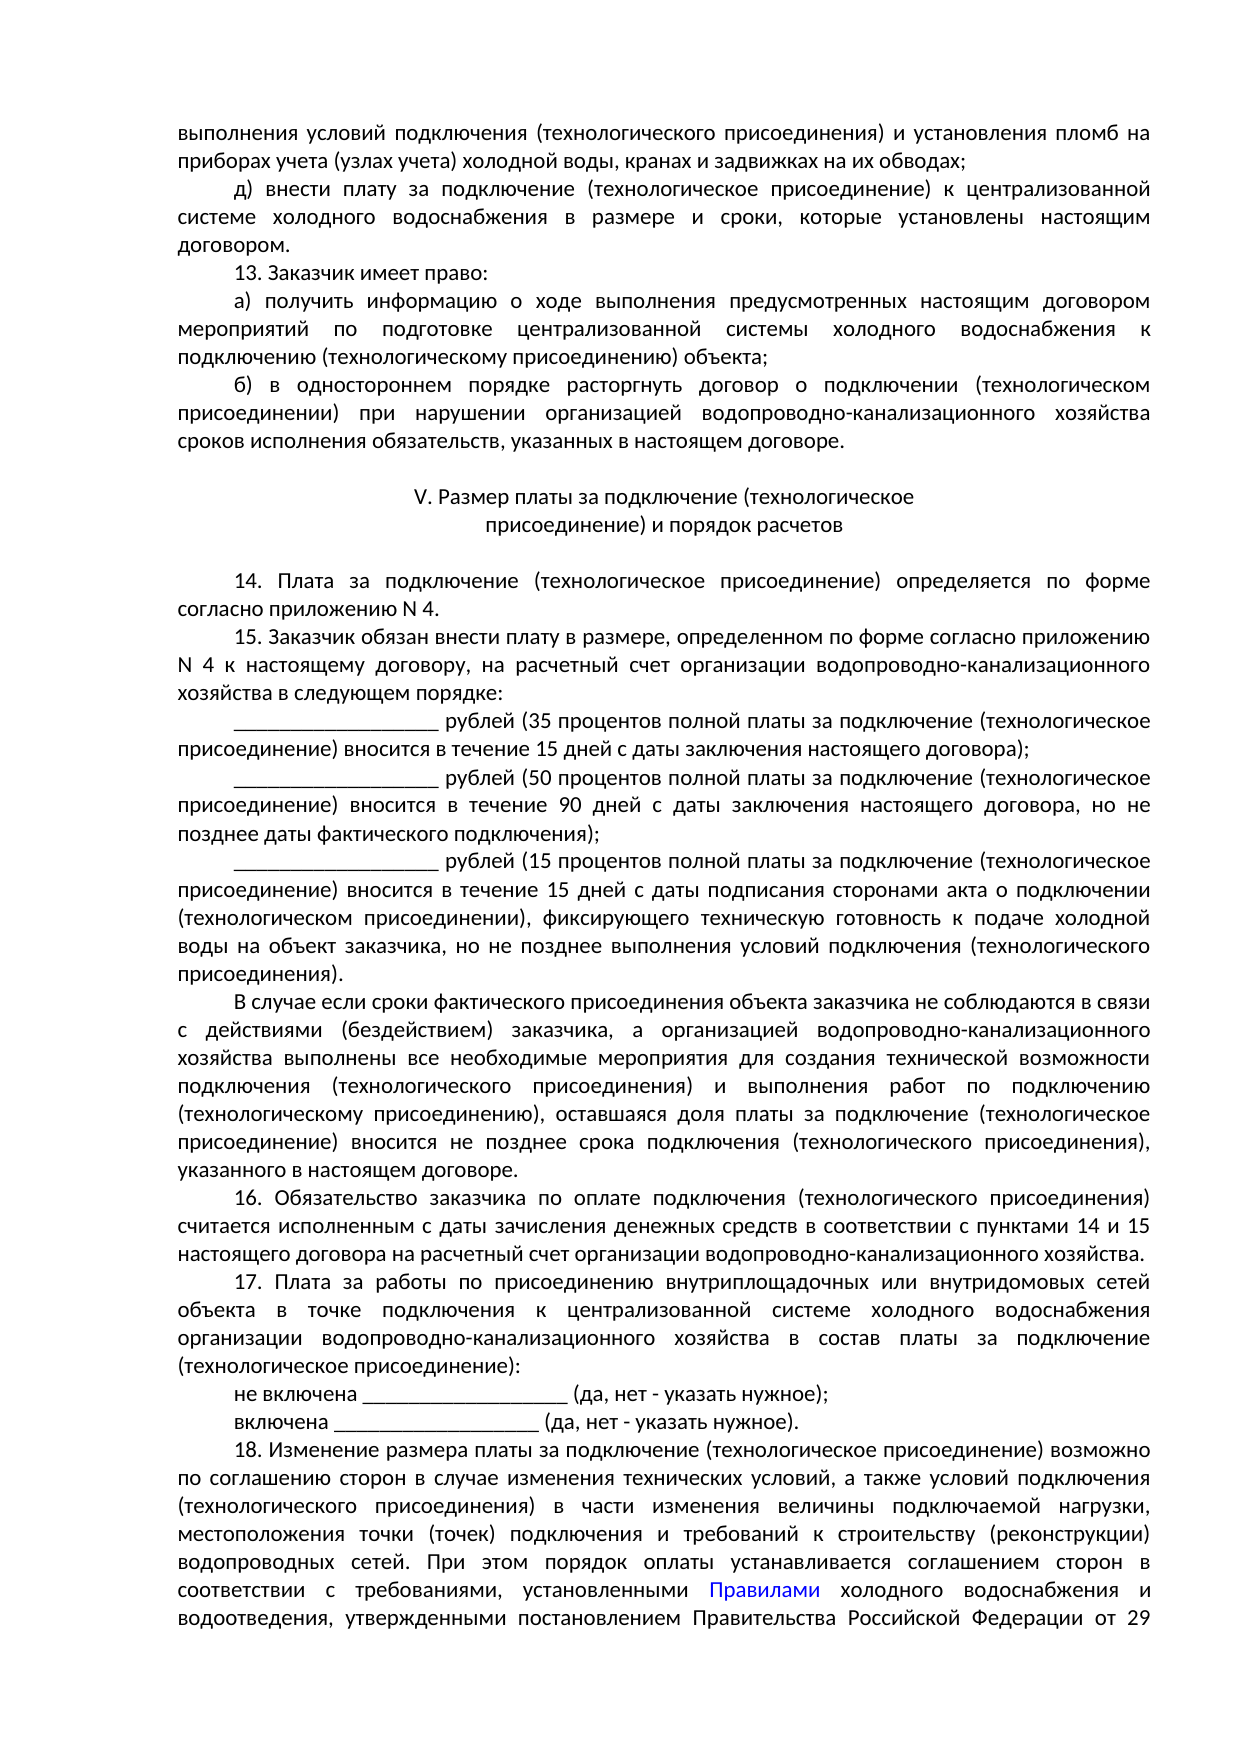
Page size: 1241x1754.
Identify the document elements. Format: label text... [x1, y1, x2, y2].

text б) в одностороннем порядке расторгнуть договор о подключении (технологическом присоединении) при нарушении организацией водопроводно-канализационного хозяйства сроков исполнения обязательств, указанных в настоящем договоре. [177, 370, 1152, 454]
text присоединение) и порядок расчетов [177, 510, 1152, 538]
text включена __________________ (да, нет - указать нужное). [177, 1407, 1152, 1435]
text V. Размер платы за подключение (технологическое [177, 482, 1152, 510]
text 16. Обязательство заказчика по оплате подключения (технологического присоединения) считается исполненным с даты зачисления денежных средств в соответствии с пунктами 14 и 15 настоящего договора на расчетный счет организации водопроводно-канализационного хозяйства. [177, 1183, 1152, 1267]
text __________________ рублей (35 процентов полной платы за подключение (технологическое присоединение) вносится в течение 15 дней с даты заключения настоящего договора); [177, 707, 1152, 763]
text 14. Плата за подключение (технологическое присоединение) определяется по форме согласно приложению N 4. [177, 566, 1152, 622]
text __________________ рублей (15 процентов полной платы за подключение (технологическое присоединение) вносится в течение 15 дней с даты подписания сторонами акта о подключении (технологическом присоединении), фиксирующего техническую готовность к подаче холодной воды на объект заказчика, но не позднее выполнения условий подключения (технологического присоединения). [177, 847, 1152, 987]
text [177, 1435, 1152, 1631]
text не включена __________________ (да, нет - указать нужное); [177, 1379, 1152, 1407]
text д) внести плату за подключение (технологическое присоединение) к централизованной системе холодного водоснабжения в размере и сроки, которые установлены настоящим договором. [177, 174, 1152, 258]
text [177, 118, 1152, 174]
text 15. Заказчик обязан внести плату в размере, определенном по форме согласно приложению N 4 к настоящему договору, на расчетный счет организации водопроводно-канализационного хозяйства в следующем порядке: [177, 622, 1152, 707]
text а) получить информацию о ходе выполнения предусмотренных настоящим договором мероприятий по подготовке централизованной системы холодного водоснабжения к подключению (технологическому присоединению) объекта; [177, 286, 1152, 370]
text В случае если сроки фактического присоединения объекта заказчика не соблюдаются в связи с действиями (бездействием) заказчика, а организацией водопроводно-канализационного хозяйства выполнены все необходимые мероприятия для создания технической возможности подключения (технологического присоединения) и выполнения работ по подключению (технологическому присоединению), оставшаяся доля платы за подключение (технологическое присоединение) вносится не позднее срока подключения (технологического присоединения), указанного в настоящем договоре. [177, 987, 1152, 1183]
text __________________ рублей (50 процентов полной платы за подключение (технологическое присоединение) вносится в течение 90 дней с даты заключения настоящего договора, но не позднее даты фактического подключения); [177, 763, 1152, 847]
text 17. Плата за работы по присоединению внутриплощадочных или внутридомовых сетей объекта в точке подключения к централизованной системе холодного водоснабжения организации водопроводно-канализационного хозяйства в состав платы за подключение (технологическое присоединение): [177, 1267, 1152, 1379]
text 13. Заказчик имеет право: [177, 258, 1152, 286]
